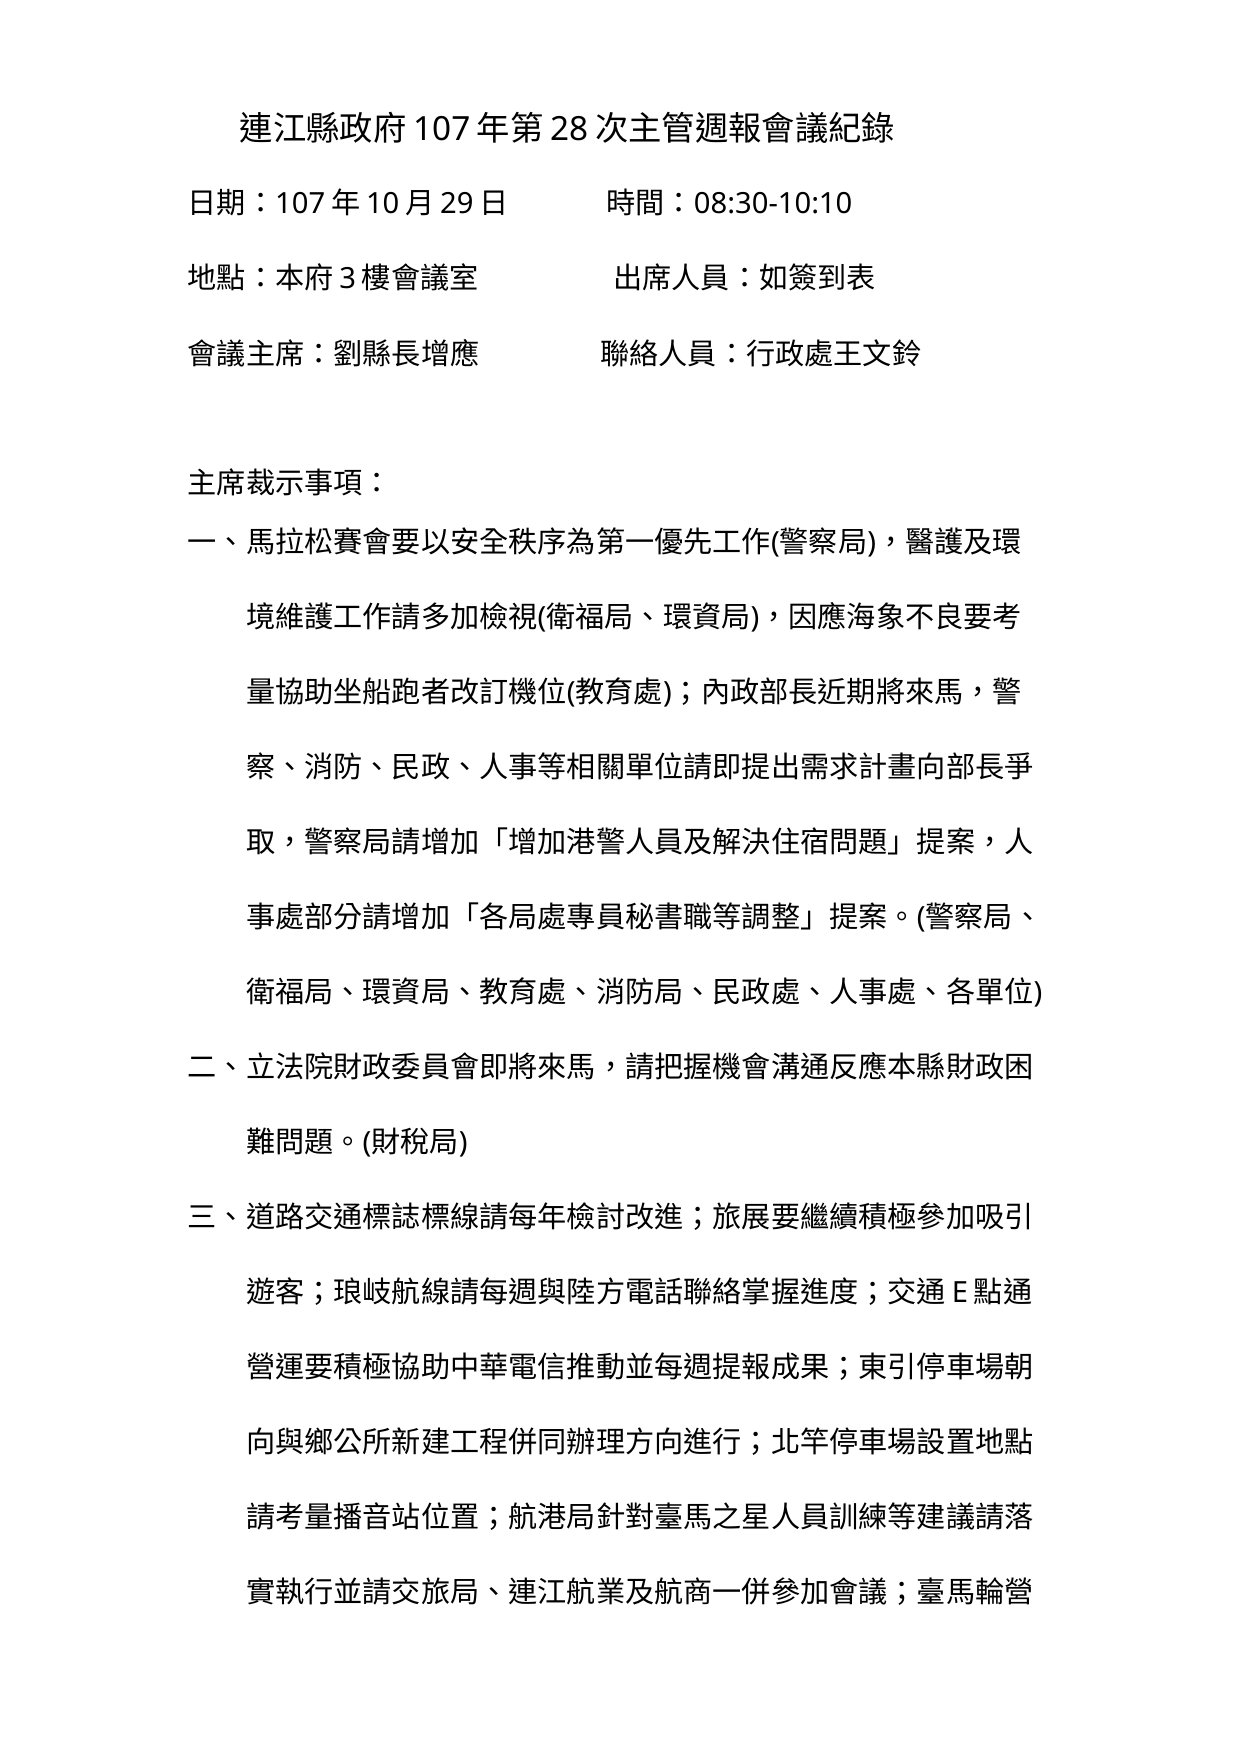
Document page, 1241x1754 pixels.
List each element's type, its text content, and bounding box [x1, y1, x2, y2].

list 二、立法院財政委員會即將來馬，請把握機會溝通反應本縣財政困 [187, 1027, 1053, 1102]
list 遊客；琅岐航線請每週與陸方電話聯絡掌握進度；交通E點通 [187, 1252, 1053, 1327]
list 難問題。(財稅局) [187, 1102, 1053, 1177]
list 三、道路交通標誌標線請每年檢討改進；旅展要繼續積極參加吸引 [187, 1177, 1053, 1252]
list 營運要積極協助中華電信推動並每週提報成果；東引停車場朝 [187, 1327, 1053, 1402]
list 向與鄉公所新建工程併同辦理方向進行；北竿停車場設置地點 [187, 1402, 1053, 1477]
text 日期：107年10月29日 時間：08:30-10:10 [187, 164, 1053, 239]
list 量協助坐船跑者改訂機位(教育處)；內政部長近期將來馬，警 [187, 652, 1053, 727]
text 連江縣政府107年第28次主管週報會議紀錄 [187, 89, 1053, 164]
list 衛福局、環資局、教育處、消防局、民政處、人事處、各單位) [187, 952, 1053, 1027]
list 境維護工作請多加檢視(衛福局、環資局)，因應海象不良要考 [187, 577, 1053, 652]
list 實執行並請交旅局、連江航業及航商一併參加會議；臺馬輪營 [187, 1552, 1053, 1627]
list 察、消防、民政、人事等相關單位請即提出需求計畫向部長爭 [187, 727, 1053, 802]
list 事處部分請增加「各局處專員秘書職等調整」提案。(警察局、 [187, 877, 1053, 952]
list 取，警察局請增加「增加港警人員及解決住宿問題」提案，人 [187, 802, 1053, 877]
text 會議主席：劉縣長增應 聯絡人員：行政處王文鈴 [187, 314, 1053, 389]
text 地點：本府3樓會議室 出席人員：如簽到表 [187, 239, 1053, 314]
text 主席裁示事項： [187, 464, 1053, 502]
list 一、馬拉松賽會要以安全秩序為第一優先工作(警察局)，醫護及環 [187, 502, 1053, 577]
list 請考量播音站位置；航港局針對臺馬之星人員訓練等建議請落 [187, 1477, 1053, 1552]
